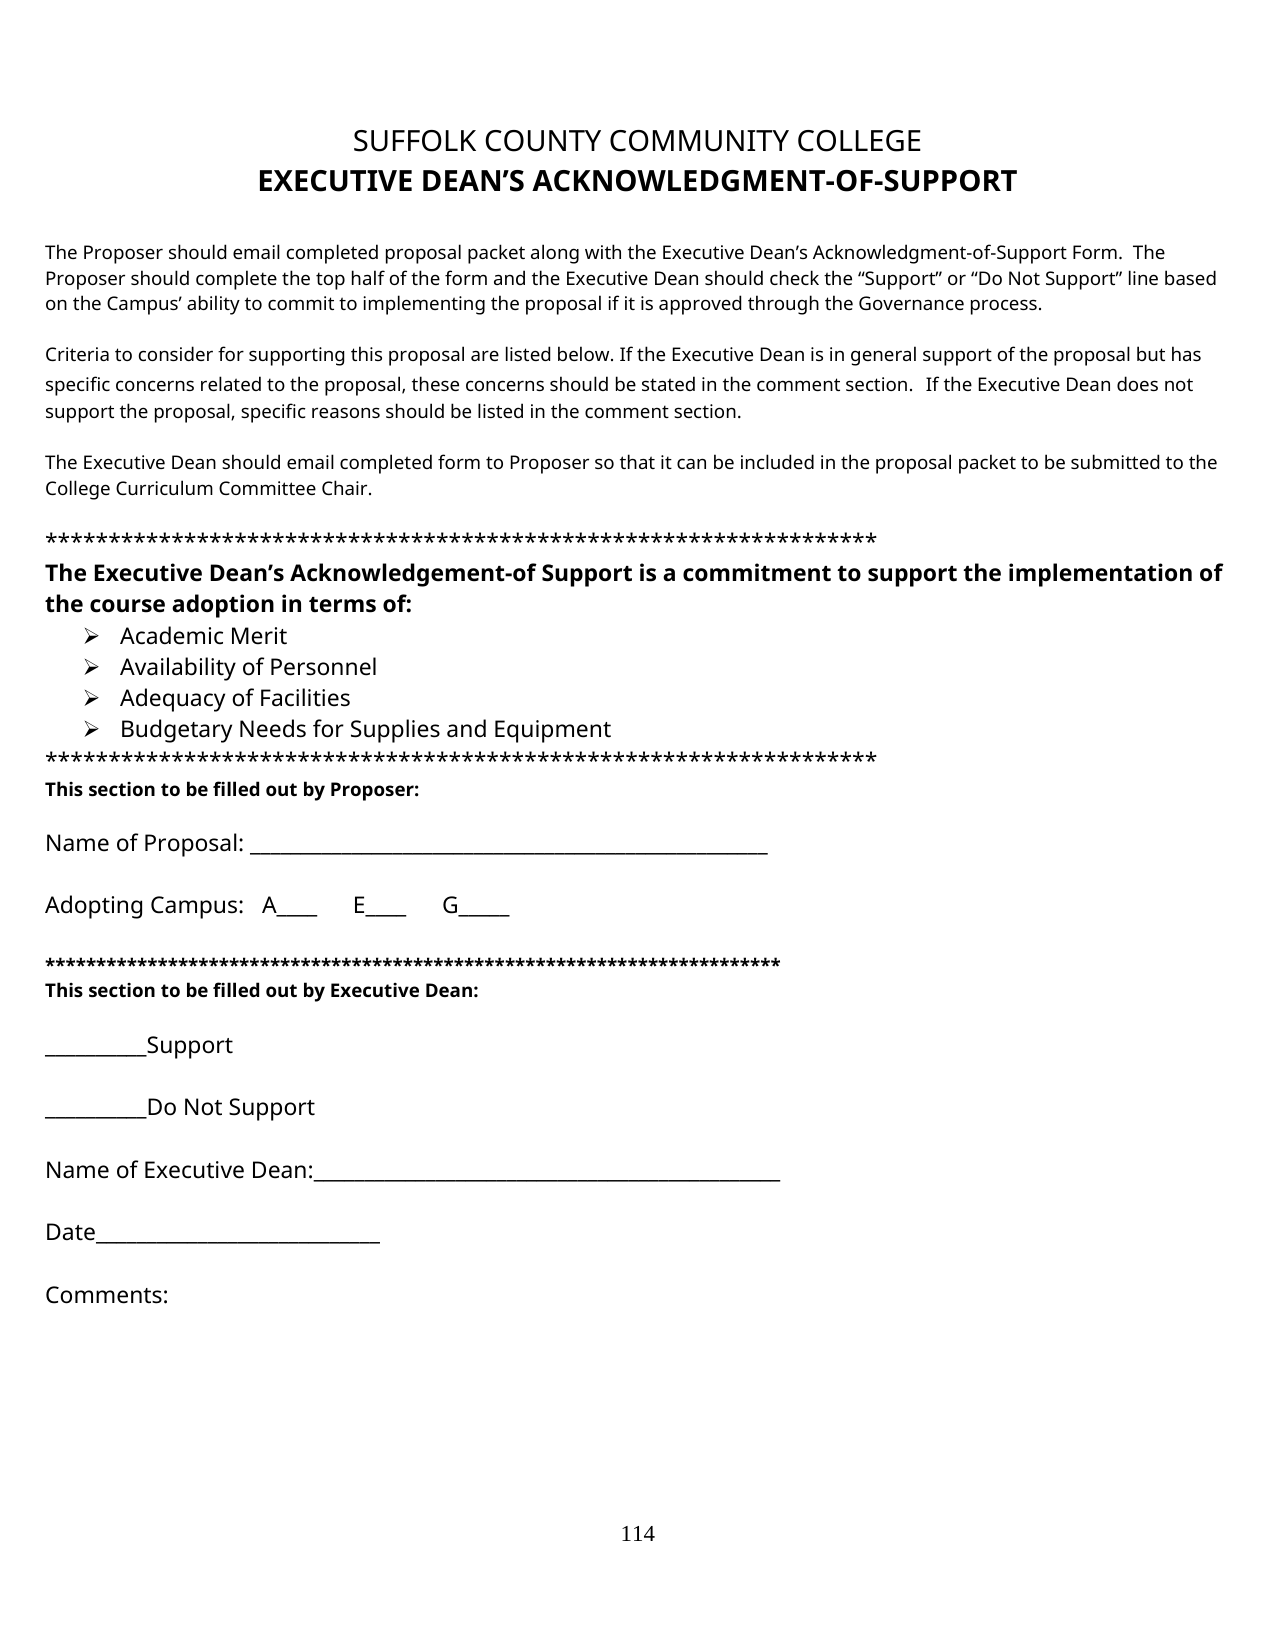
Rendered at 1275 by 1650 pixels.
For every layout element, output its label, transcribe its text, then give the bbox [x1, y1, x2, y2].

text Adopting Campus: A____ E____ G_____ [45, 889, 1230, 921]
text The Executive Dean should email completed form to Proposer so that it can be included in the proposal packet to be submitted to the College Curriculum Committee Chair. [45, 449, 1230, 500]
text Name of Proposal: ___________________________________________________ [45, 827, 1230, 858]
text EXECUTIVE DEAN’S ACKNOWLEDGMENT-OF-SUPPORT [45, 160, 1230, 200]
text The Executive Dean’s Acknowledgement-of Support is a commitment to support the implementation of the course adoption in terms of: [45, 557, 1230, 620]
text Criteria to consider for supporting this proposal are listed below. If the Executive Dean is in general support of the proposal but has specific concerns related to the proposal, these concerns should be stated in the comment section. If the Executive Dean does not support the proposal, specific reasons should be listed in the comment section. [45, 342, 1230, 424]
text SUFFOLK COUNTY COMMUNITY COLLEGE [45, 120, 1230, 160]
text Date____________________________ [45, 1216, 1230, 1247]
text Name of Executive Dean:______________________________________________ [45, 1153, 1230, 1185]
text This section to be filled out by Executive Dean: [45, 977, 1230, 1003]
text ****************************************************************** [45, 745, 1230, 776]
list Academic Merit [82, 620, 1230, 651]
text Comments: [45, 1278, 1230, 1310]
text __________Do Not Support [45, 1091, 1230, 1122]
text ************************************************************************ [45, 952, 1230, 977]
text ****************************************************************** [45, 526, 1230, 557]
list Availability of Personnel [82, 651, 1230, 682]
list Adequacy of Facilities [82, 682, 1230, 713]
text This section to be filled out by Proposer: [45, 776, 1230, 801]
list Budgetary Needs for Supplies and Equipment [82, 713, 1230, 745]
text __________Support [45, 1028, 1230, 1060]
text The Proposer should email completed proposal packet along with the Executive Dean’s Acknowledgment-of-Support Form. The Proposer should complete the top half of the form and the Executive Dean should check the “Support” or “Do Not Support” line based on the Campus’ ability to commit to implementing the proposal if it is approved through the Governance process. [45, 239, 1230, 316]
